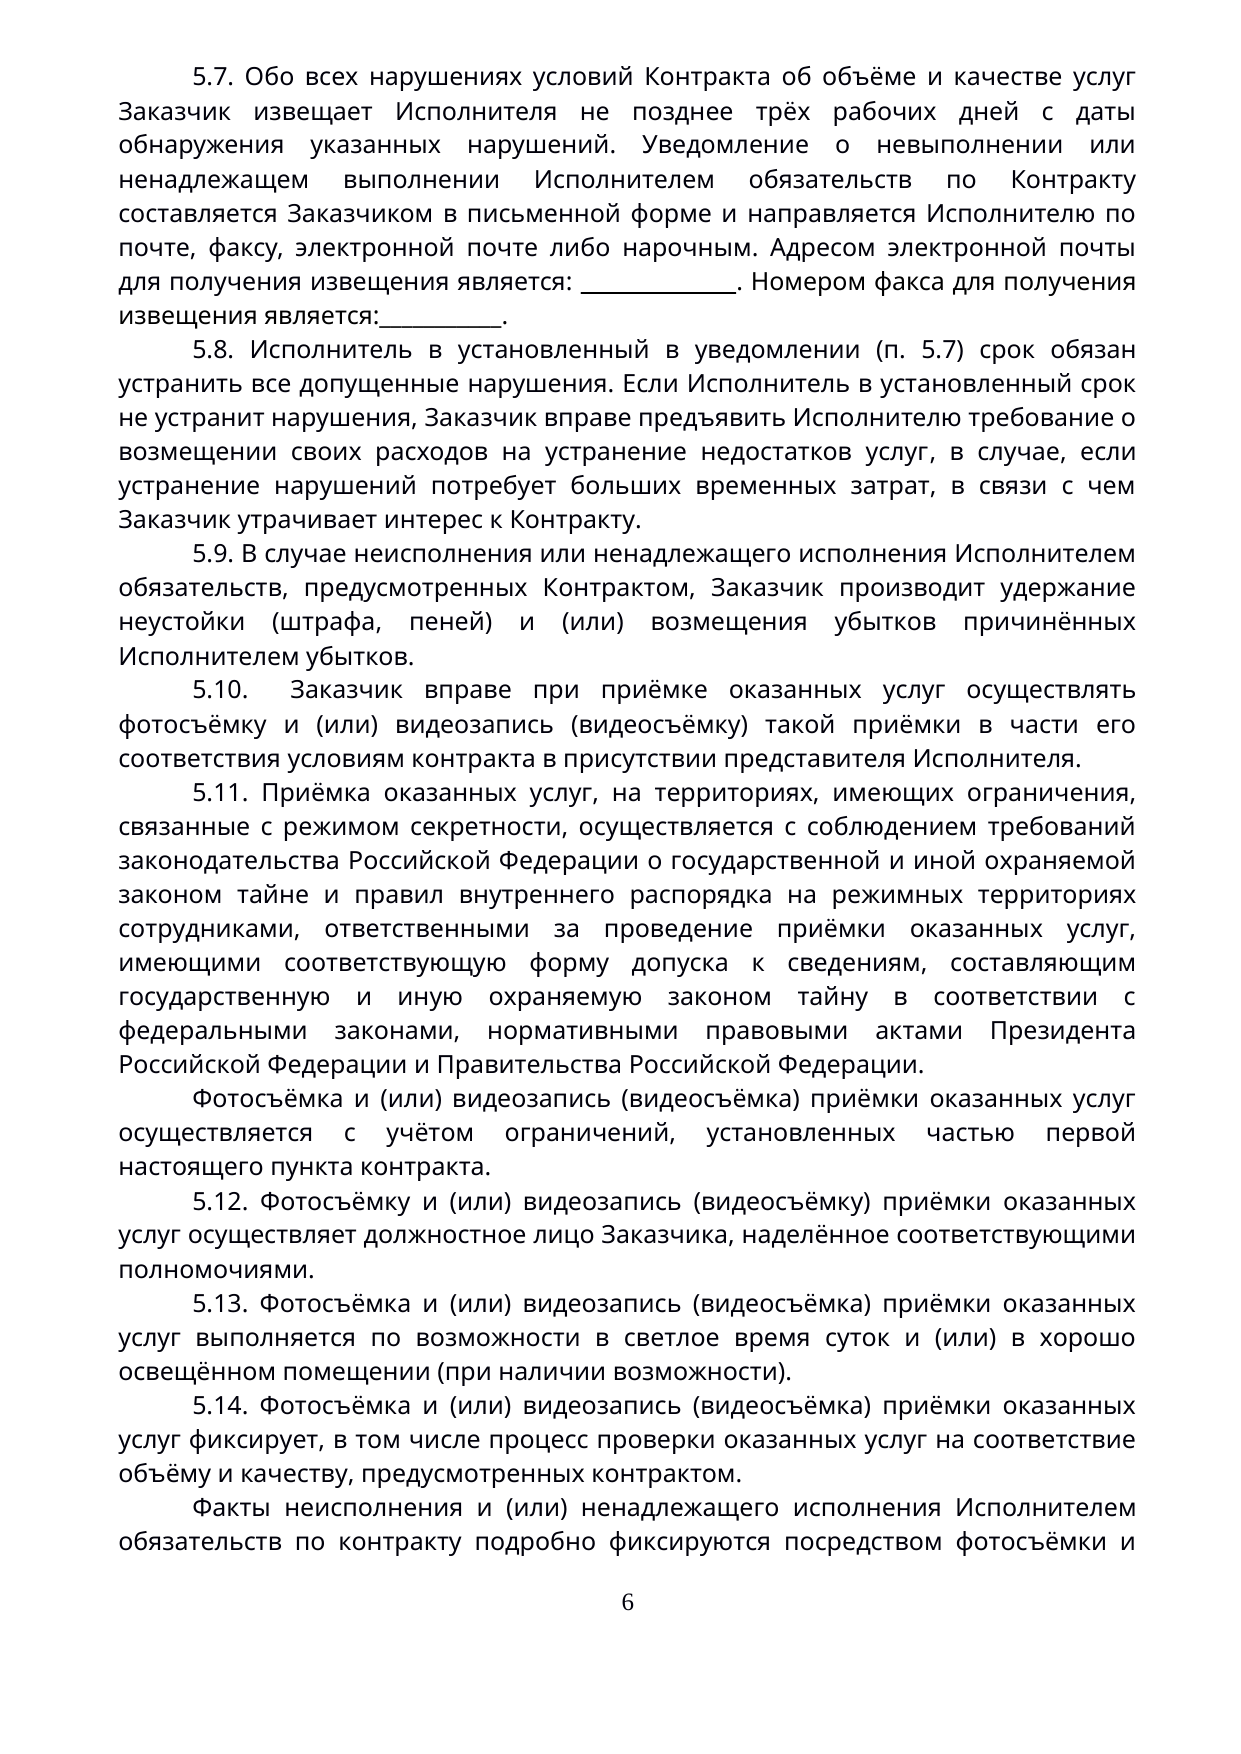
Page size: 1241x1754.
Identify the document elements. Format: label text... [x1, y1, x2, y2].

text 5.7. Обо всех нарушениях условий Контракта об объёме и качестве услуг Заказчик извещает Исполнителя не позднее трёх рабочих дней с даты обнаружения указанных нарушений. Уведомление о невыполнении или ненадлежащем выполнении Исполнителем обязательств по Контракту составляется Заказчиком в письменной форме и направляется Исполнителю по почте, факсу, электронной почте либо нарочным. Адресом электронной почты для получения извещения является: ______________. Номером факса для получения извещения является:___________. [118, 59, 1137, 332]
text Фотосъёмка и (или) видеозапись (видеосъёмка) приёмки оказанных услуг осуществляется с учётом ограничений, установленных частью первой настоящего пункта контракта. [118, 1081, 1137, 1183]
text 5.8. Исполнитель в установленный в уведомлении (п. 5.7) срок обязан устранить все допущенные нарушения. Если Исполнитель в установленный срок не устранит нарушения, Заказчик вправе предъявить Исполнителю требование о возмещении своих расходов на устранение недостатков услуг, в случае, если устранение нарушений потребует больших временных затрат, в связи с чем Заказчик утрачивает интерес к Контракту. [118, 332, 1137, 536]
text 5.13. Фотосъёмка и (или) видеозапись (видеосъёмка) приёмки оказанных услуг выполняется по возможности в светлое время суток и (или) в хорошо освещённом помещении (при наличии возможности). [118, 1285, 1137, 1387]
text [118, 1490, 1137, 1558]
text 5.9. В случае неисполнения или ненадлежащего исполнения Исполнителем обязательств, предусмотренных Контрактом, Заказчик производит удержание неустойки (штрафа, пеней) и (или) возмещения убытков причинённых Исполнителем убытков. [118, 536, 1137, 672]
text 5.11. Приёмка оказанных услуг, на территориях, имеющих ограничения, связанные с режимом секретности, осуществляется с соблюдением требований законодательства Российской Федерации о государственной и иной охраняемой законом тайне и правил внутреннего распорядка на режимных территориях сотрудниками, ответственными за проведение приёмки оказанных услуг, имеющими соответствующую форму допуска к сведениям, составляющим государственную и иную охраняемую законом тайну в соответствии с федеральными законами, нормативными правовыми актами Президента Российской Федерации и Правительства Российской Федерации. [118, 774, 1137, 1081]
text 5.12. Фотосъёмку и (или) видеозапись (видеосъёмку) приёмки оказанных услуг осуществляет должностное лицо Заказчика, наделённое соответствующими полномочиями. [118, 1183, 1137, 1285]
text 5.14. Фотосъёмка и (или) видеозапись (видеосъёмка) приёмки оказанных услуг фиксирует, в том числе процесс проверки оказанных услуг на соответствие объёму и качеству, предусмотренных контрактом. [118, 1387, 1137, 1490]
text 5.10. Заказчик вправе при приёмке оказанных услуг осуществлять фотосъёмку и (или) видеозапись (видеосъёмку) такой приёмки в части его соответствия условиям контракта в присутствии представителя Исполнителя. [118, 672, 1137, 774]
